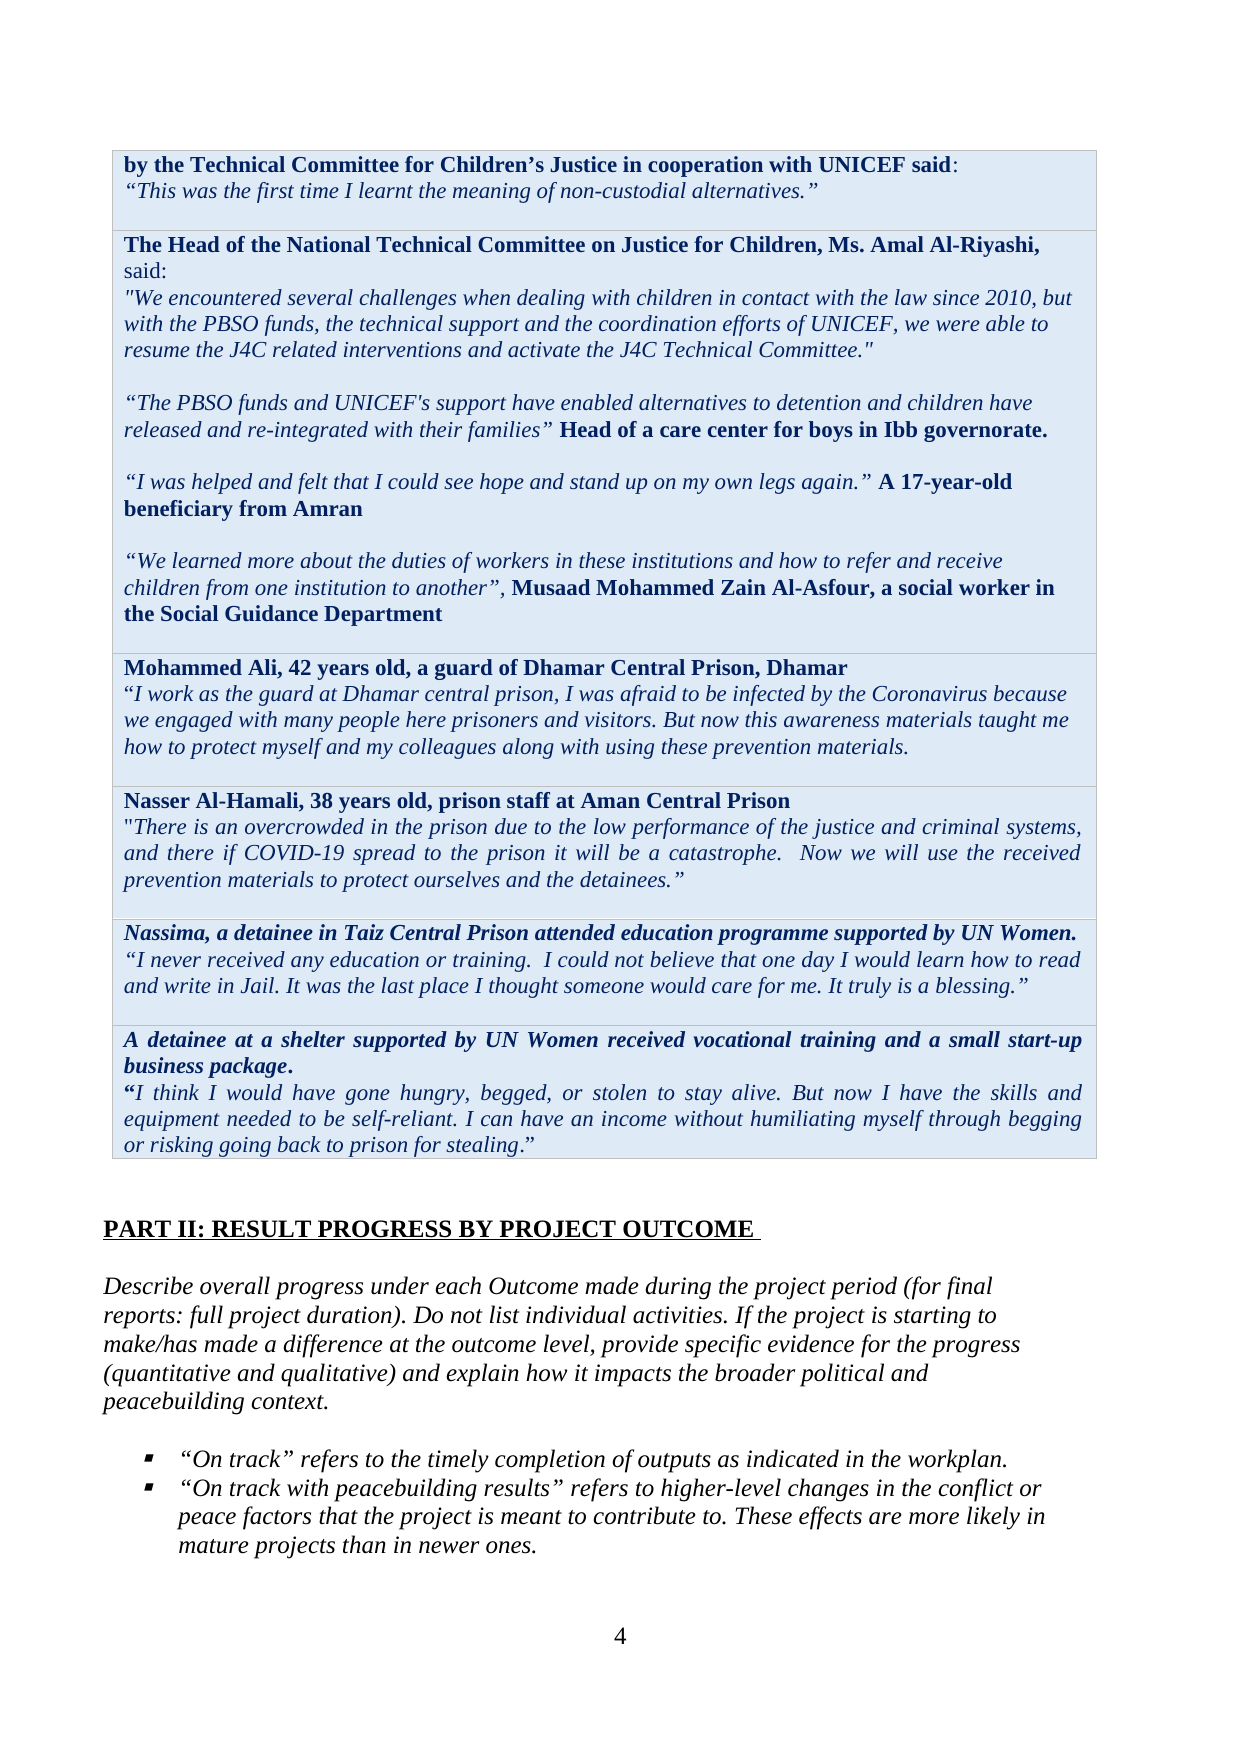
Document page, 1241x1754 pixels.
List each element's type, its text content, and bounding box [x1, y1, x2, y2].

table_cell Nasser Al-Hamali, 38 years old, prison staff at Aman Central Prison "There is an overcrowded in the prison due to the low performance of the justice and criminal systems, and there if COVID-19 spread to the prison it will be a catastrophe. Now we will use the received prevention materials to protect ourselves and the detainees.” [113, 787, 1096, 918]
table_cell The Head of the National Technical Committee on Justice for Children, Ms. Amal Al-Riyashi, said: "We encountered several challenges when dealing with children in contact with the law since 2010, but with the PBSO funds, the technical support and the coordination efforts of UNICEF, we were able to resume the J4C related interventions and activate the J4C Technical Committee." “The PBSO funds and UNICEF's support have enabled alternatives to detention and children have released and re-integrated with their families” Head of a care center for boys in Ibb governorate. “I was helped and felt that I could see hope and stand up on my own legs again.” A 17-year-old beneficiary from Amran “We learned more about the duties of workers in these institutions and how to refer and receive children from one institution to another”, Musaad Mohammed Zain Al-Asfour, a social worker in the Social Guidance Department [113, 231, 1096, 653]
list “On track with peacebuilding results” refers to higher-level changes in the conflict or peace factors that the project is meant to contribute to. These effects are more likely in mature projects than in newer ones. [141, 1473, 1053, 1559]
list “On track” refers to the timely completion of outputs as indicated in the workplan. [141, 1444, 1053, 1473]
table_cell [113, 151, 1096, 230]
table_cell Mohammed Ali, 42 years old, a guard of Dhamar Central Prison, Dhamar “I work as the guard at Dhamar central prison, I was afraid to be infected by the Coronavirus because we engaged with many people here prisoners and visitors. But now this awareness materials taught me how to protect myself and my colleagues along with using these prevention materials. [113, 654, 1096, 786]
table_cell Nassima, a detainee in Taiz Central Prison attended education programme supported by UN Women. “I never received any education or training. I could not believe that one day I would learn how to read and write in Jail. It was the last place I thought someone would care for me. It truly is a blessing.” [113, 920, 1096, 1025]
text Describe overall progress under each Outcome made during the project period (for final reports: full project duration). Do not list individual activities. If the project is starting to make/has made a difference at the outcome level, provide specific evidence for the progress (quantitative and qualitative) and explain how it impacts the broader political and peacebuilding context. [103, 1271, 1053, 1415]
table_cell A detainee at a shelter supported by UN Women received vocational training and a small start-up business package. “I think I would have gone hungry, begged, or stolen to stay alive. But now I have the skills and equipment needed to be self-reliant. I can have an income without humiliating myself through begging or risking going back to prison for stealing.” [113, 1026, 1096, 1158]
text PART II: RESULT PROGRESS BY PROJECT OUTCOME [103, 1214, 1053, 1243]
